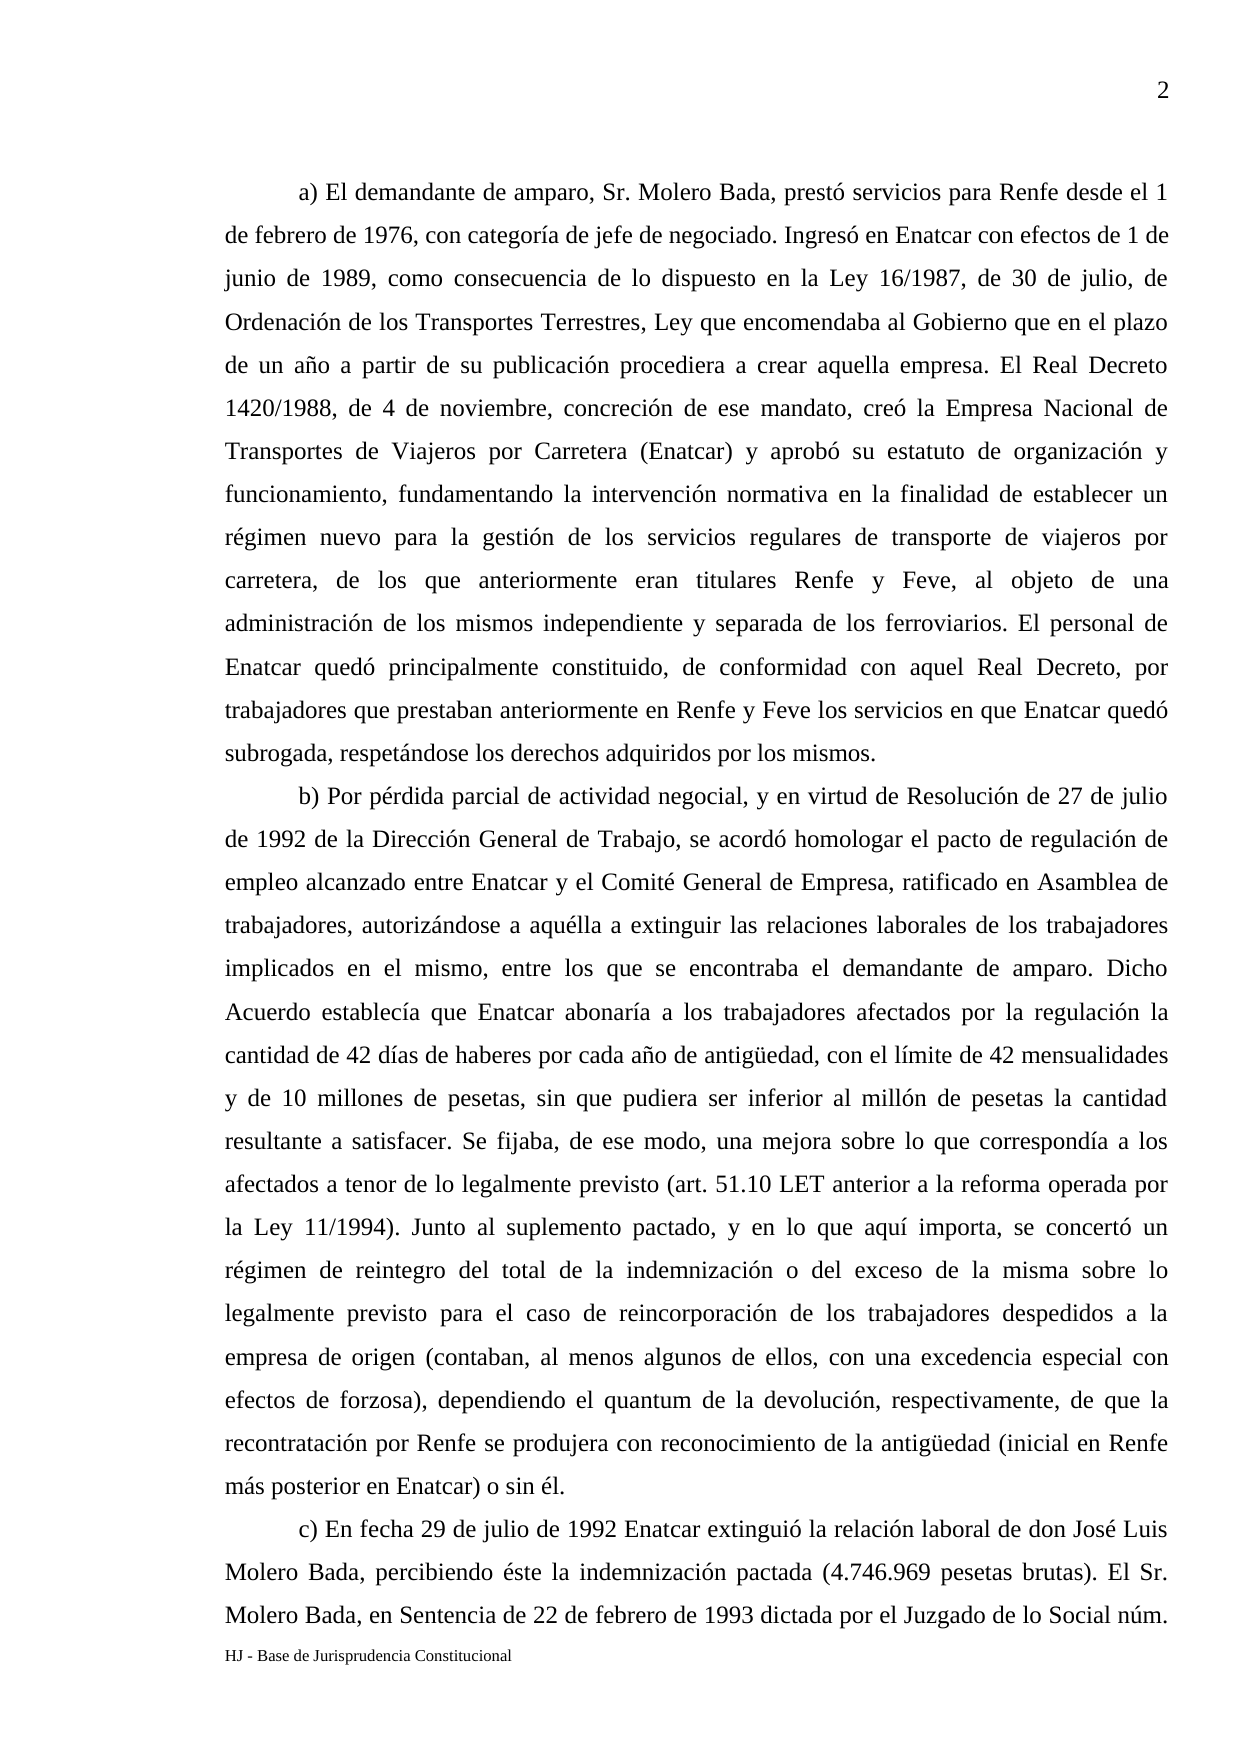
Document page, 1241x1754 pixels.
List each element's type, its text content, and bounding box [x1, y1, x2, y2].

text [224, 1514, 1169, 1629]
text a) El demandante de amparo, Sr. Molero Bada, prestó servicios para Renfe desde el 1 de febrero de 1976, con categoría de jefe de negociado. Ingresó en Enatcar con efectos de 1 de junio de 1989, como consecuencia de lo dispuesto en la Ley 16/1987, de 30 de julio, de Ordenación de los Transportes Terrestres, Ley que encomendaba al Gobierno que en el plazo de un año a partir de su publicación procediera a crear aquella empresa. El Real Decreto 1420/1988, de 4 de noviembre, concreción de ese mandato, creó la Empresa Nacional de Transportes de Viajeros por Carretera (Enatcar) y aprobó su estatuto de organización y funcionamiento, fundamentando la intervención normativa en la finalidad de establecer un régimen nuevo para la gestión de los servicios regulares de transporte de viajeros por carretera, de los que anteriormente eran titulares Renfe y Feve, al objeto de una administración de los mismos independiente y separada de los ferroviarios. El personal de Enatcar quedó principalmente constituido, de conformidad con aquel Real Decreto, por trabajadores que prestaban anteriormente en Renfe y Feve los servicios en que Enatcar quedó subrogada, respetándose los derechos adquiridos por los mismos. [224, 177, 1169, 767]
text b) Por pérdida parcial de actividad negocial, y en virtud de Resolución de 27 de julio de 1992 de la Dirección General de Trabajo, se acordó homologar el pacto de regulación de empleo alcanzado entre Enatcar y el Comité General de Empresa, ratificado en Asamblea de trabajadores, autorizándose a aquélla a extinguir las relaciones laborales de los trabajadores implicados en el mismo, entre los que se encontraba el demandante de amparo. Dicho Acuerdo establecía que Enatcar abonaría a los trabajadores afectados por la regulación la cantidad de 42 días de haberes por cada año de antigüedad, con el límite de 42 mensualidades y de 10 millones de pesetas, sin que pudiera ser inferior al millón de pesetas la cantidad resultante a satisfacer. Se fijaba, de ese modo, una mejora sobre lo que correspondía a los afectados a tenor de lo legalmente previsto (art. 51.10 LET anterior a la reforma operada por la Ley 11/1994). Junto al suplemento pactado, y en lo que aquí importa, se concertó un régimen de reintegro del total de la indemnización o del exceso de la misma sobre lo legalmente previsto para el caso de reincorporación de los trabajadores despedidos a la empresa de origen (contaban, al menos algunos de ellos, con una excedencia especial con efectos de forzosa), dependiendo el quantum de la devolución, respectivamente, de que la recontratación por Renfe se produjera con reconocimiento de la antigüedad (inicial en Renfe más posterior en Enatcar) o sin él. [224, 781, 1169, 1500]
